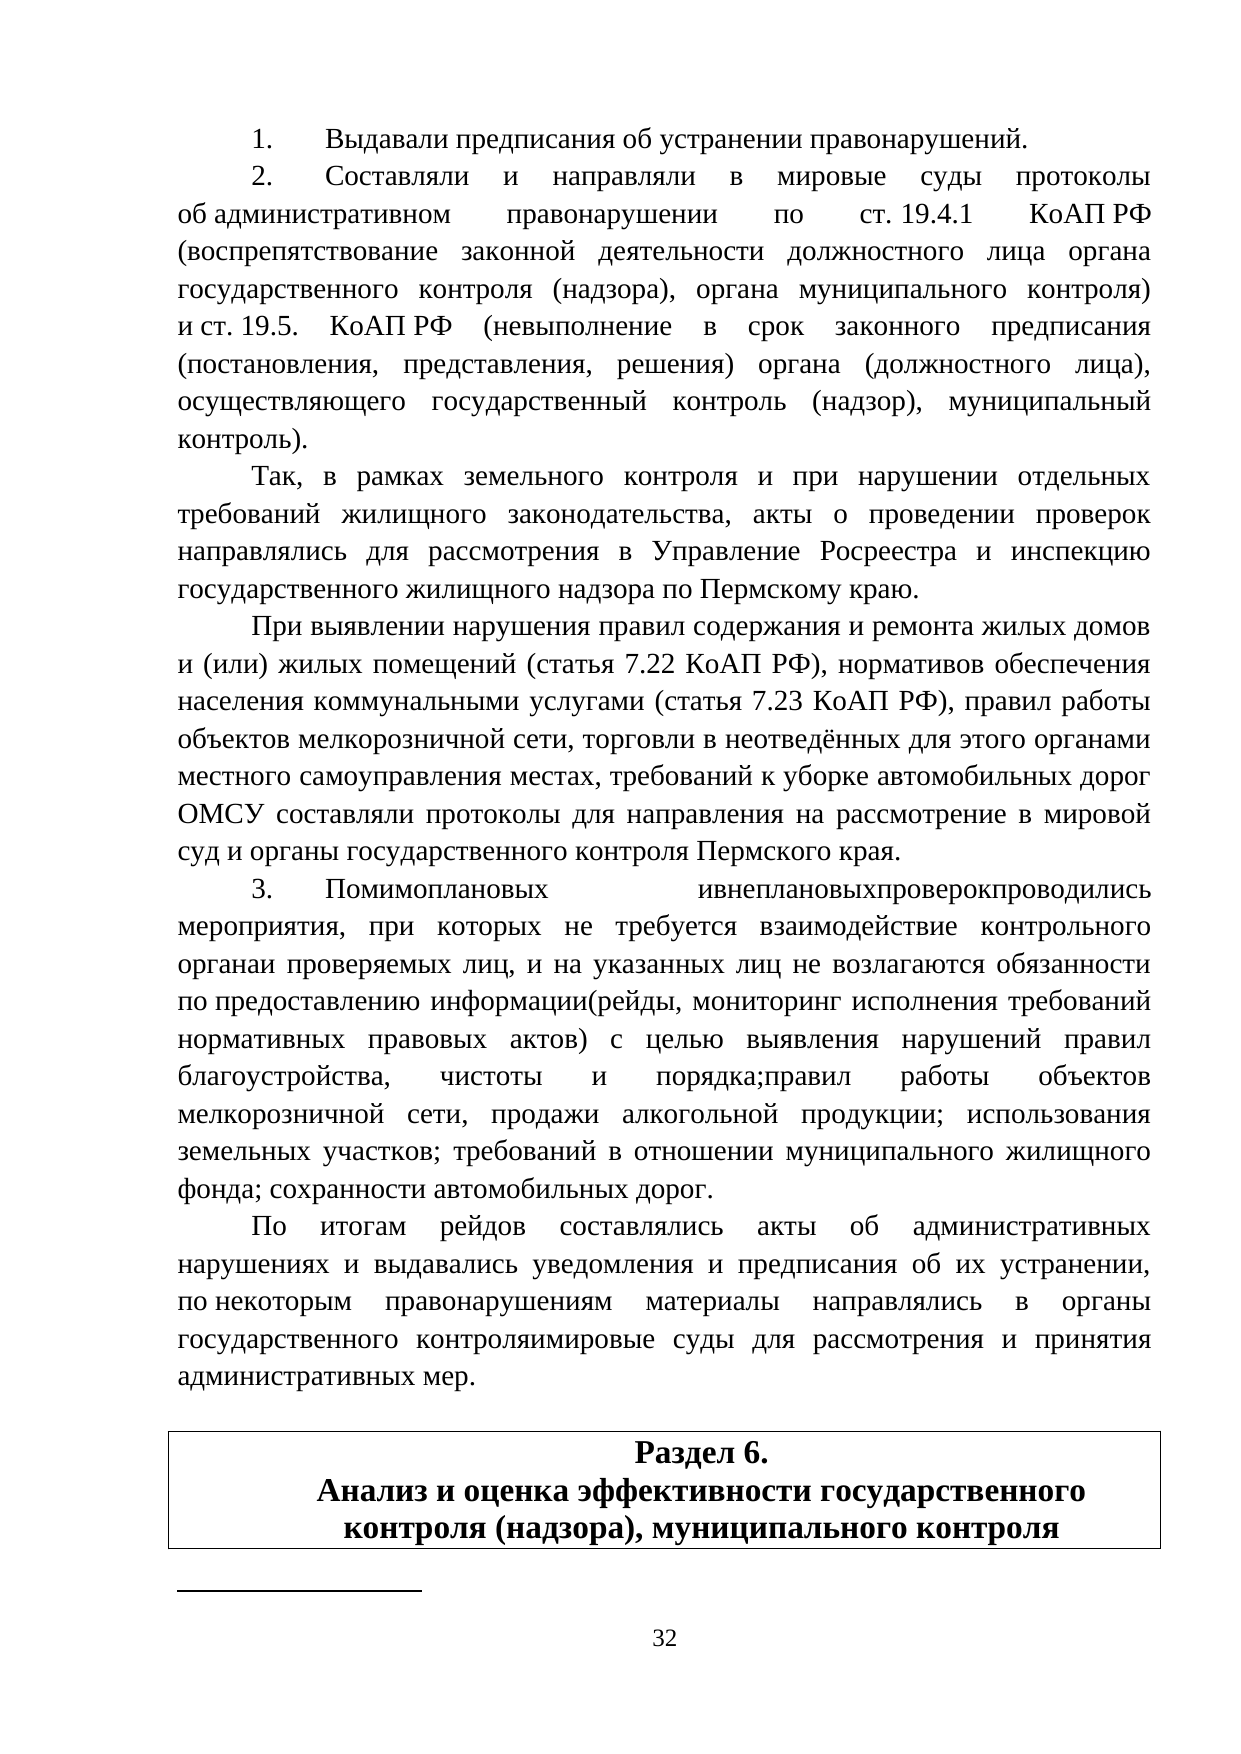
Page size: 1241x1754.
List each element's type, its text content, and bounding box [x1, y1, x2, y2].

text контроля (надзора), муниципального контроля [169, 1506, 1160, 1548]
list Помимоплановых ивнеплановыхпроверокпроводились мероприятия, при которых не требуется взаимодействие контрольного органаи проверяемых лиц, и на указанных лиц не возлагаются обязанности по предоставлению информации(рейды, мониторинг исполнения требований нормативных правовых актов) с целью выявления нарушений правил благоустройства, чистоты и порядка;правил работы объектов мелкорозничной сети, продажи алкогольной продукции; использования земельных участков; требований в отношении муниципального жилищного фонда; сохранности автомобильных дорог. [177, 868, 1152, 1206]
list Составляли и направляли в мировые суды протоколы об административном правонарушении по ст. 19.4.1 КоАП РФ (воспрепятствование законной деятельности должностного лица органа государственного контроля (надзора), органа муниципального контроля) и ст. 19.5. КоАП РФ (невыполнение в срок законного предписания (постановления, представления, решения) органа (должностного лица), осуществляющего государственный контроль (надзор), муниципальный контроль). [177, 156, 1152, 456]
text Так, в рамках земельного контроля и при нарушении отдельных требований жилищного законодательства, акты о проведении проверок направлялись для рассмотрения в Управление Росреестра и инспекцию государственного жилищного надзора по Пермскому краю. [177, 456, 1152, 606]
text При выявлении нарушения правил содержания и ремонта жилых домов и (или) жилых помещений (статья 7.22 КоАП РФ), нормативов обеспечения населения коммунальными услугами (статья 7.23 КоАП РФ), правил работы объектов мелкорозничной сети, торговли в неотведённых для этого органами местного самоуправления местах, требований к уборке автомобильных дорог ОМСУ составляли протоколы для направления на рассмотрение в мировой суд и органы государственного контроля Пермского края. [177, 606, 1152, 868]
text По итогам рейдов составлялись акты об административных нарушениях и выдавались уведомления и предписания об их устранении, по некоторым правонарушениям материалы направлялись в органы государственного контроляимировые суды для рассмотрения и принятия административных мер. [177, 1206, 1152, 1393]
text Раздел 6. [169, 1432, 1160, 1471]
list Выдавали предписания об устранении правонарушений. [177, 118, 1152, 156]
text Анализ и оценка эффективности государственного [177, 1471, 1152, 1506]
